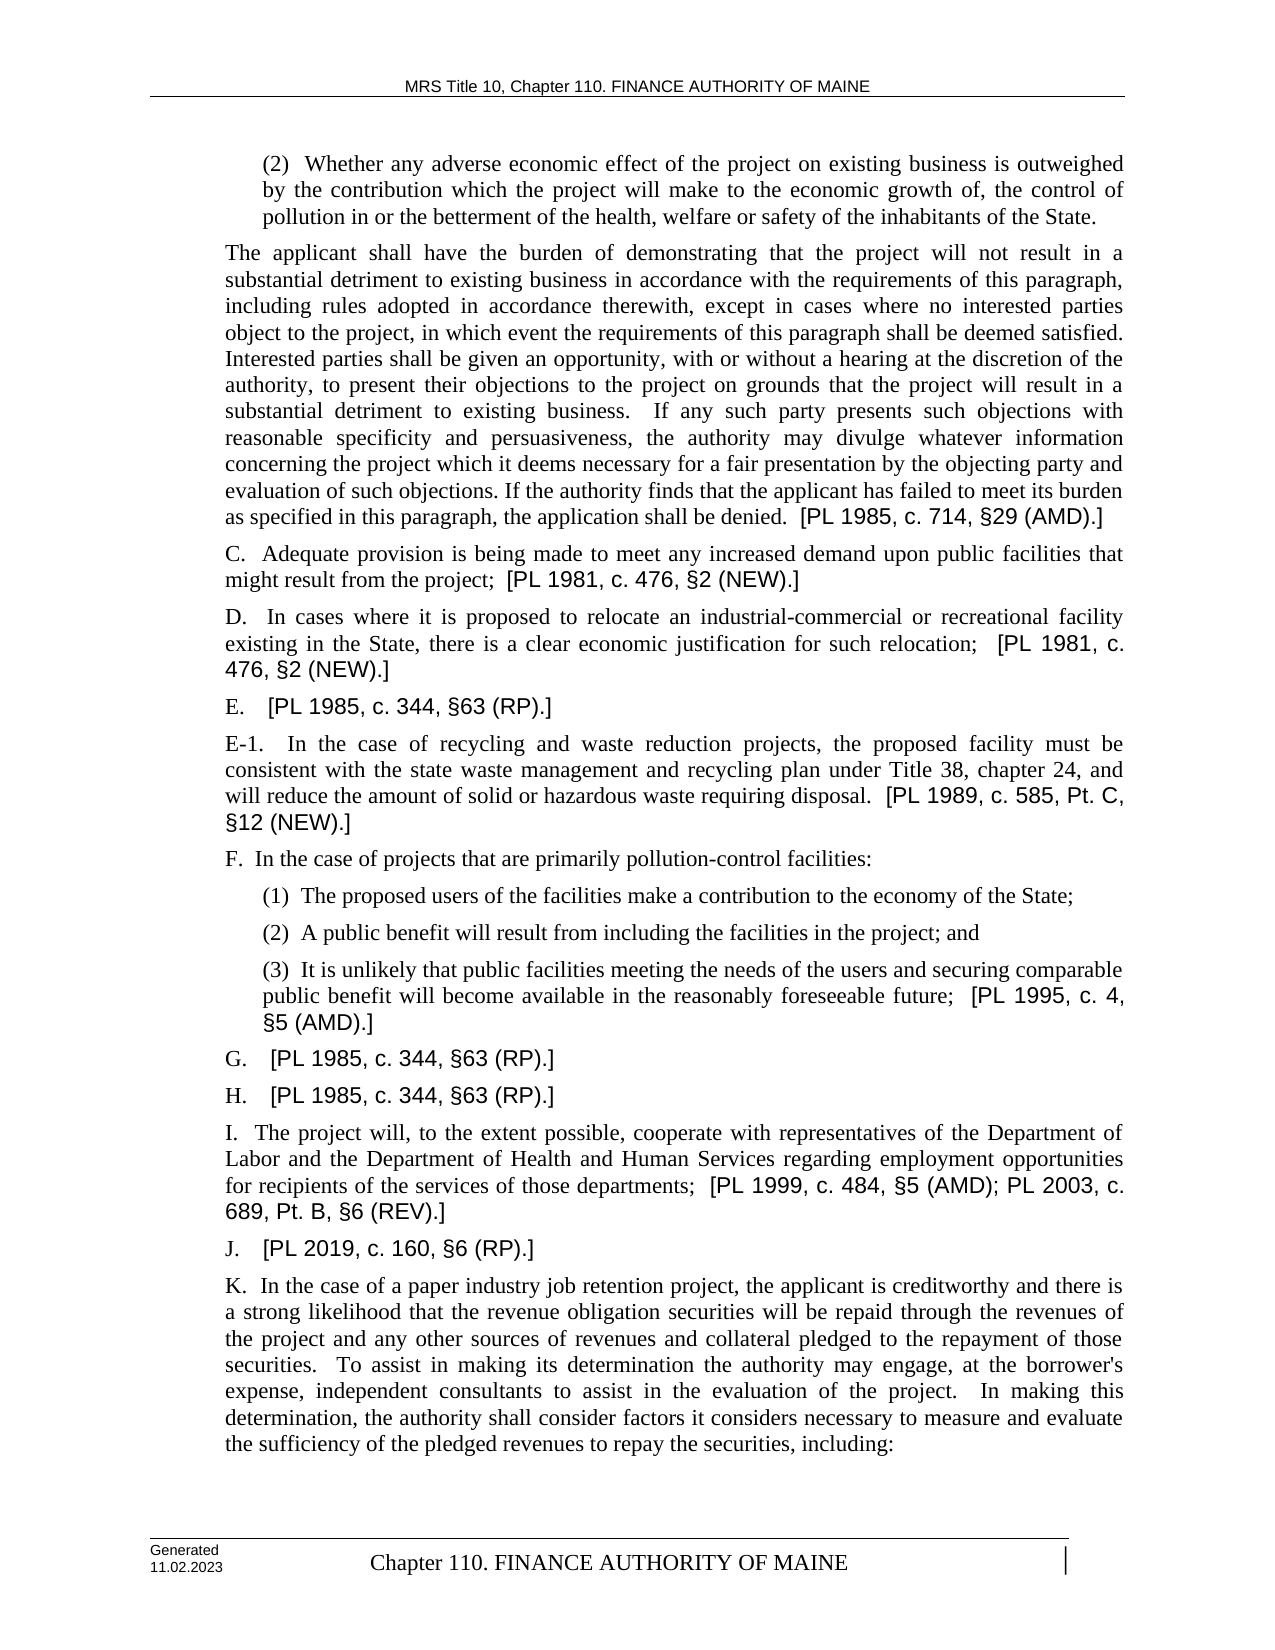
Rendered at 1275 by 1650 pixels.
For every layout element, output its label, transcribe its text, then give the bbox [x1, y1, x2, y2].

text D. In cases where it is proposed to relocate an industrial-commercial or recreational facility existing in the State, there is a clear economic justification for such relocation; [PL 1981, c. 476, §2 (NEW).] [225, 603, 1125, 682]
text (2) Whether any adverse economic effect of the project on existing business is outweighed by the contribution which the project will make to the economic growth of, the control of pollution in or the betterment of the health, welfare or safety of the inhabitants of the State. [262, 150, 1125, 229]
text K. In the case of a paper industry job retention project, the applicant is creditworthy and there is a strong likelihood that the revenue obligation securities will be repaid through the revenues of the project and any other sources of revenues and collateral pledged to the repayment of those securities. To assist in making its determination the authority may engage, at the borrower's expense, independent consultants to assist in the evaluation of the project. In making this determination, the authority shall consider factors it considers necessary to measure and evaluate the sufficiency of the pledged revenues to repay the securities, including: [225, 1272, 1125, 1456]
text (2) A public benefit will result from including the facilities in the project; and [262, 919, 1125, 945]
text (1) The proposed users of the facilities make a contribution to the economy of the State; [262, 882, 1125, 909]
text J. [PL 2019, c. 160, §6 (RP).] [225, 1235, 1125, 1262]
text E-1. In the case of recycling and waste reduction projects, the proposed facility must be consistent with the state waste management and recycling plan under Title 38, chapter 24, and will reduce the amount of solid or hazardous waste requiring disposal. [PL 1989, c. 585, Pt. C, §12 (NEW).] [225, 729, 1125, 835]
text E. [PL 1985, c. 344, §63 (RP).] [225, 693, 1125, 719]
text The applicant shall have the burden of demonstrating that the project will not result in a substantial detriment to existing business in accordance with the requirements of this paragraph, including rules adopted in accordance therewith, except in cases where no interested parties object to the project, in which event the requirements of this paragraph shall be deemed satisfied. Interested parties shall be given an opportunity, with or without a hearing at the discretion of the authority, to present their objections to the project on grounds that the project will result in a substantial detriment to existing business. If any such party presents such objections with reasonable specificity and persuasiveness, the authority may divulge whatever information concerning the project which it deems necessary for a fair presentation by the objecting party and evaluation of such objections. If the authority finds that the applicant has failed to meet its burden as specified in this paragraph, the application shall be denied. [PL 1985, c. 714, §29 (AMD).] [225, 239, 1125, 529]
text F. In the case of projects that are primarily pollution-control facilities: [225, 846, 1125, 872]
text I. The project will, to the extent possible, cooperate with representatives of the Department of Labor and the Department of Health and Human Services regarding employment opportunities for recipients of the services of those departments; [PL 1999, c. 484, §5 (AMD); PL 2003, c. 689, Pt. B, §6 (REV).] [225, 1119, 1125, 1225]
text C. Adequate provision is being made to meet any increased demand upon public facilities that might result from the project; [PL 1981, c. 476, §2 (NEW).] [225, 540, 1125, 593]
text H. [PL 1985, c. 344, §63 (RP).] [225, 1082, 1125, 1109]
text G. [PL 1985, c. 344, §63 (RP).] [225, 1045, 1125, 1072]
text (3) It is unlikely that public facilities meeting the needs of the users and securing comparable public benefit will become available in the reasonably foreseeable future; [PL 1995, c. 4, §5 (AMD).] [262, 956, 1125, 1035]
